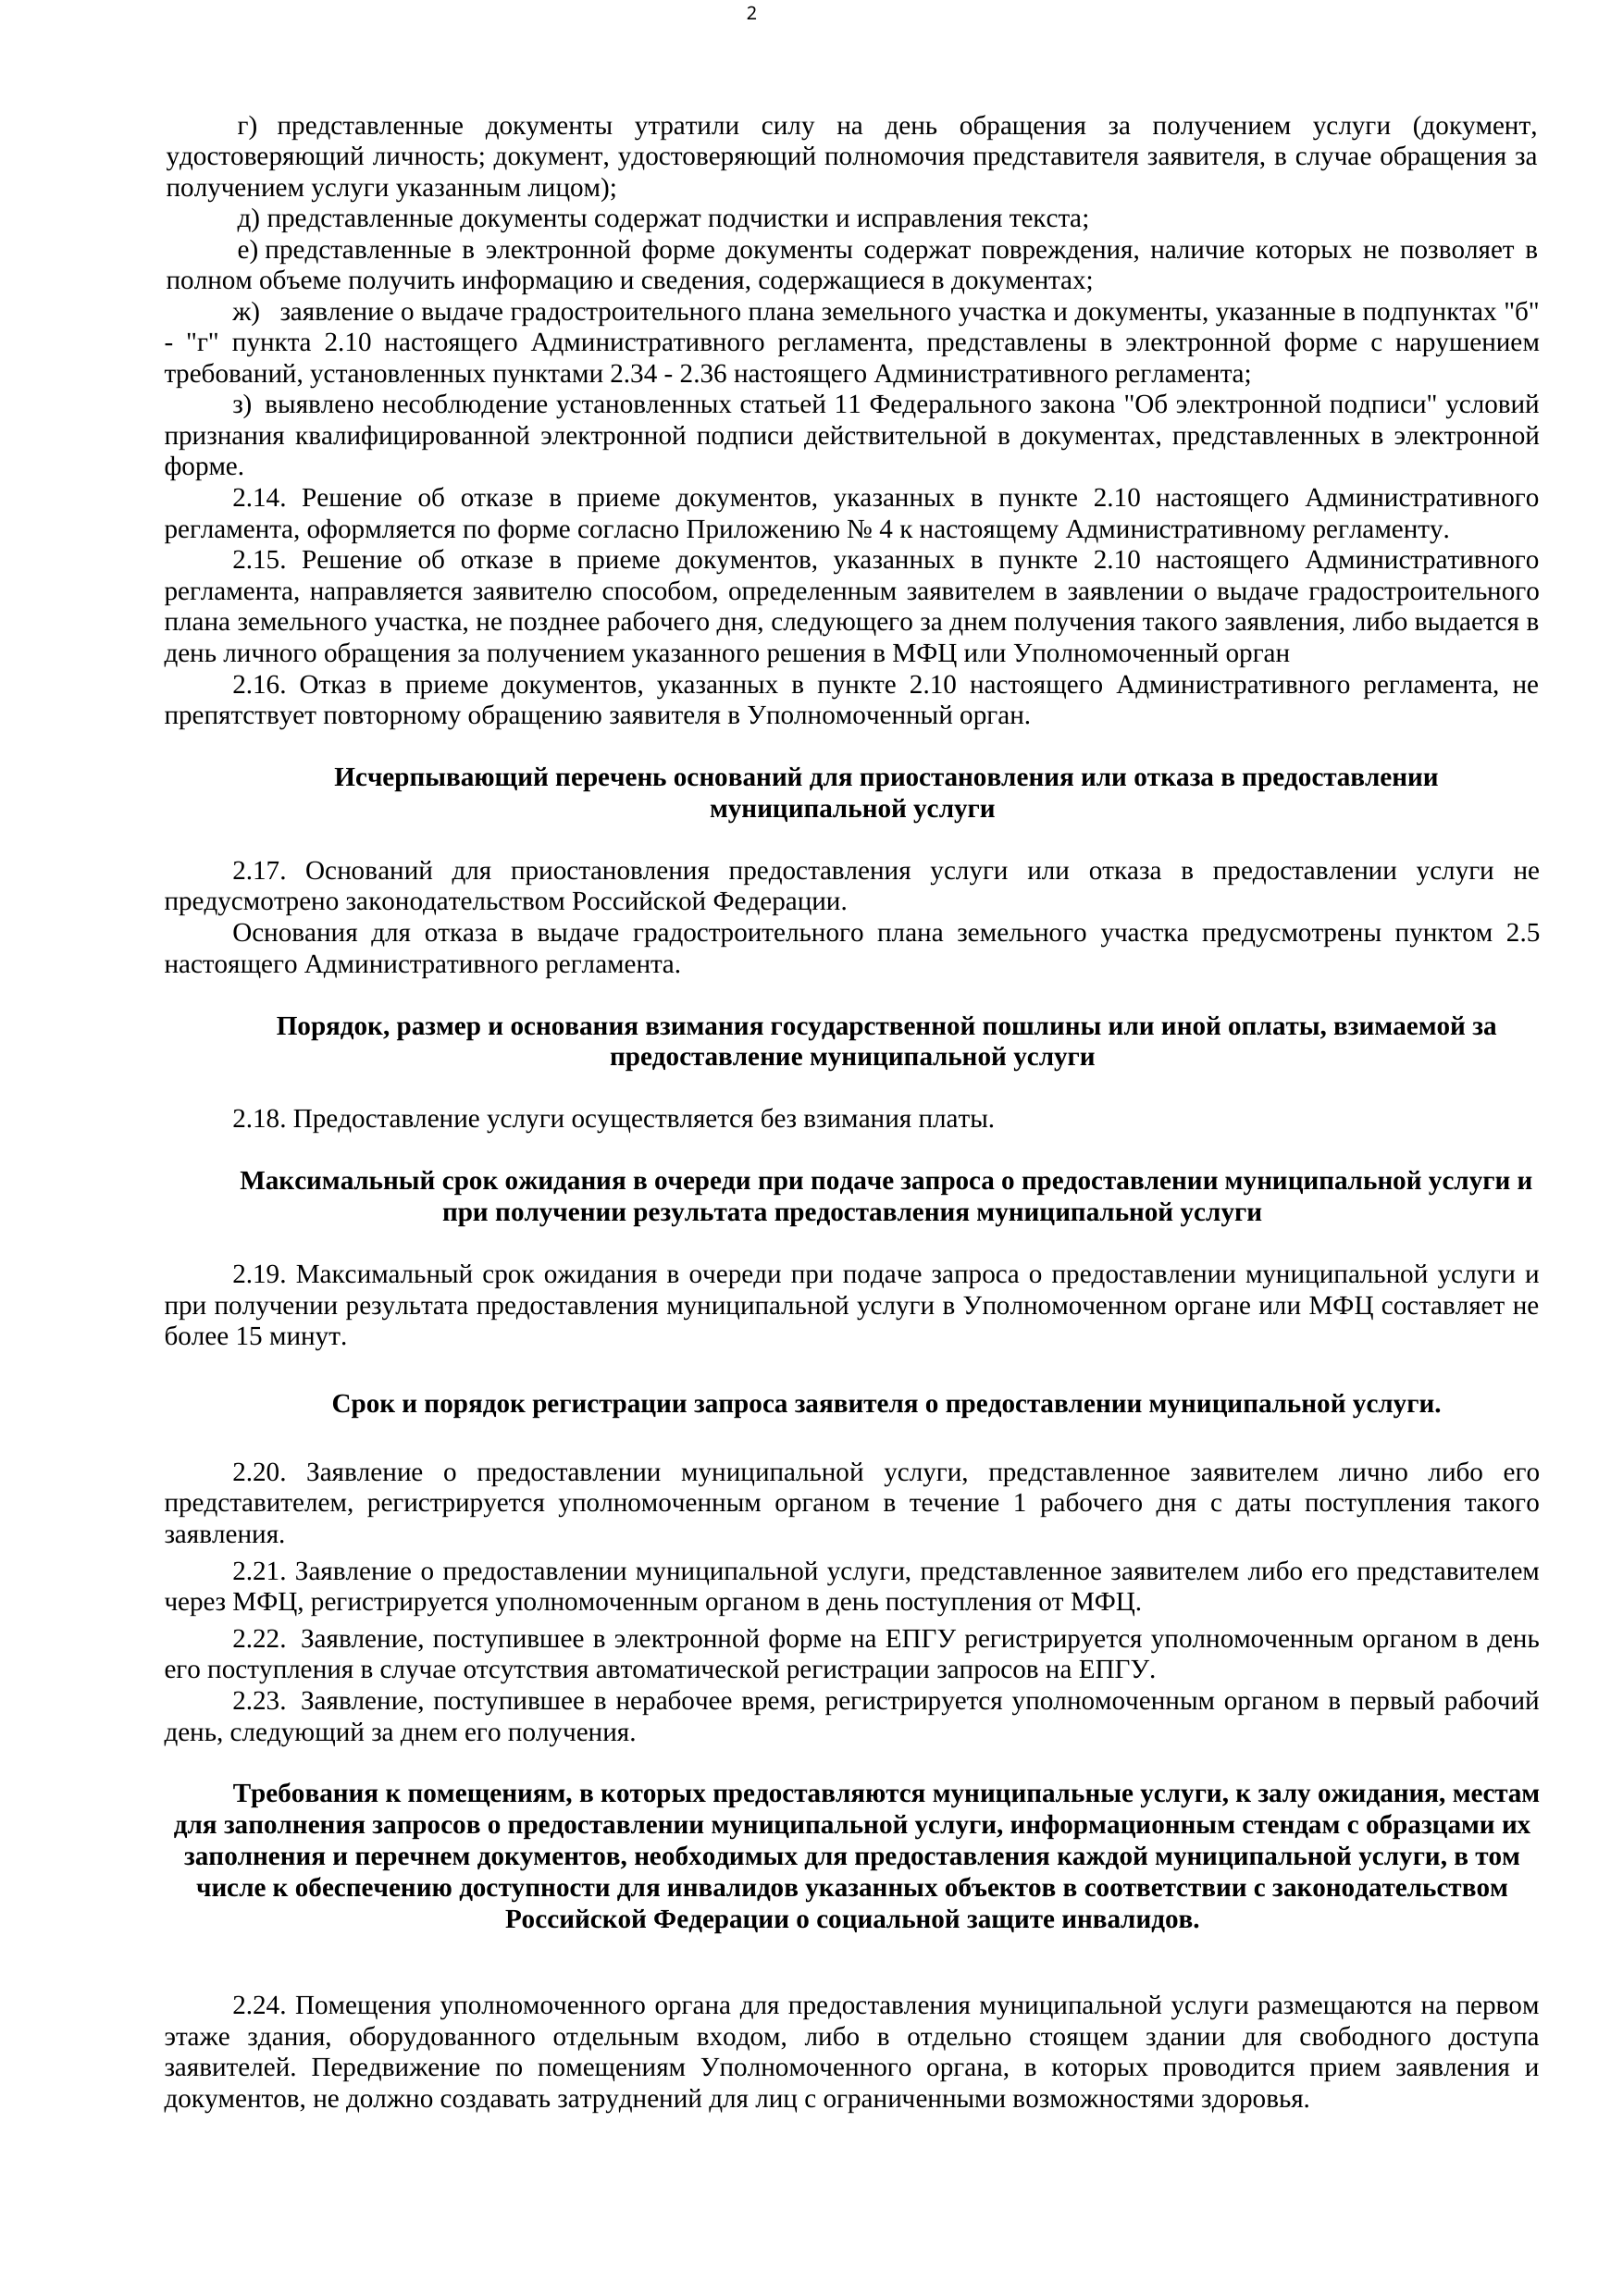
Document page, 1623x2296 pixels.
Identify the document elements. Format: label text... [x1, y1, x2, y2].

text 2.20. Заявление о предоставлении муниципальной услуги, представленное заявителем лично либо его представителем, регистрируется уполномоченным органом в течение 1 рабочего дня с даты поступления такого заявления. [164, 1456, 1541, 1548]
text 2.15. Решение об отказе в приеме документов, указанных в пункте 2.10 настоящего Административного регламента, направляется заявителю способом, определенным заявителем в заявлении о выдаче градостроительного плана земельного участка, не позднее рабочего дня, следующего за днем получения такого заявления, либо выдается в день личного обращения за получением указанного решения в МФЦ или Уполномоченный орган [164, 544, 1541, 668]
text Исчерпывающий перечень оснований для приостановления или отказа в предоставлении муниципальной услуги [164, 761, 1541, 823]
text 2.24. Помещения уполномоченного органа для предоставления муниципальной услуги размещаются на первом этаже здания, оборудованного отдельным входом, либо в отдельно стоящем здании для свободного доступа заявителей. Передвижение по помещениям Уполномоченного органа, в которых проводится прием заявления и документов, не должно создавать затруднений для лиц с ограниченными возможностями здоровья. [164, 1989, 1541, 2114]
text Срок и порядок регистрации запроса заявителя о предоставлении муниципальной услуги. [164, 1387, 1541, 1419]
text д) представленные документы содержат подчистки и исправления текста; [166, 203, 1541, 233]
text 2.14. Решение об отказе в приеме документов, указанных в пункте 2.10 настоящего Административного регламента, оформляется по форме согласно Приложению № 4 к настоящему Административному регламенту. [164, 482, 1541, 544]
text 2.23. Заявление, поступившее в нерабочее время, регистрируется уполномоченным органом в первый рабочий день, следующий за днем его получения. [164, 1684, 1541, 1746]
text 2.22. Заявление, поступившее в электронной форме на ЕПГУ регистрируется уполномоченным органом в день его поступления в случае отсутствия автоматической регистрации запросов на ЕПГУ. [164, 1622, 1541, 1684]
text 2.16. Отказ в приеме документов, указанных в пункте 2.10 настоящего Административного регламента, не препятствует повторному обращению заявителя в Уполномоченный орган. [164, 668, 1541, 730]
text Требования к помещениям, в которых предоставляются муниципальные услуги, к залу ожидания, местам для заполнения запросов о предоставлении муниципальной услуги, информационным стендам с образцами их заполнения и перечнем документов, необходимых для предоставления каждой муниципальной услуги, в том числе к обеспечению доступности для инвалидов указанных объектов в соответствии с законодательством Российской Федерации о социальной защите инвалидов. [164, 1778, 1541, 1935]
text Максимальный срок ожидания в очереди при подаче запроса о предоставлении муниципальной услуги и при получении результата предоставления муниципальной услуги [164, 1164, 1541, 1227]
text Основания для отказа в выдаче градостроительного плана земельного участка предусмотрены пунктом 2.5 настоящего Административного регламента. [164, 916, 1541, 978]
text 2.19. Максимальный срок ожидания в очереди при подаче запроса о предоставлении муниципальной услуги и при получении результата предоставления муниципальной услуги в Уполномоченном органе или МФЦ составляет не более 15 минут. [164, 1258, 1541, 1351]
text 2.21. Заявление о предоставлении муниципальной услуги, представленное заявителем либо его представителем через МФЦ, регистрируется уполномоченным органом в день поступления от МФЦ. [164, 1555, 1541, 1617]
text г) представленные документы утратили силу на день обращения за получением услуги (документ, удостоверяющий личность; документ, удостоверяющий полномочия представителя заявителя, в случае обращения за получением услуги указанным лицом); [166, 109, 1539, 203]
text е) представленные в электронной форме документы содержат повреждения, наличие которых не позволяет в полном объеме получить информацию и сведения, содержащиеся в документах; [166, 233, 1539, 295]
text 2.17. Оснований для приостановления предоставления услуги или отказа в предоставлении услуги не предусмотрено законодательством Российской Федерации. [164, 854, 1541, 916]
text Порядок, размер и основания взимания государственной пошлины или иной оплаты, взимаемой за предоставление муниципальной услуги [164, 1010, 1541, 1072]
text ж) заявление о выдаче градостроительного плана земельного участка и документы, указанные в подпунктах "б" - "г" пункта 2.10 настоящего Административного регламента, представлены в электронной форме с нарушением требований, установленных пунктами 2.34 - 2.36 настоящего Административного регламента; [164, 295, 1541, 389]
text 2.18. Предоставление услуги осуществляется без взимания платы. [164, 1102, 1541, 1134]
text з) выявлено несоблюдение установленных статьей 11 Федерального закона "Об электронной подписи" условий признания квалифицированной электронной подписи действительной в документах, представленных в электронной форме. [164, 389, 1541, 482]
